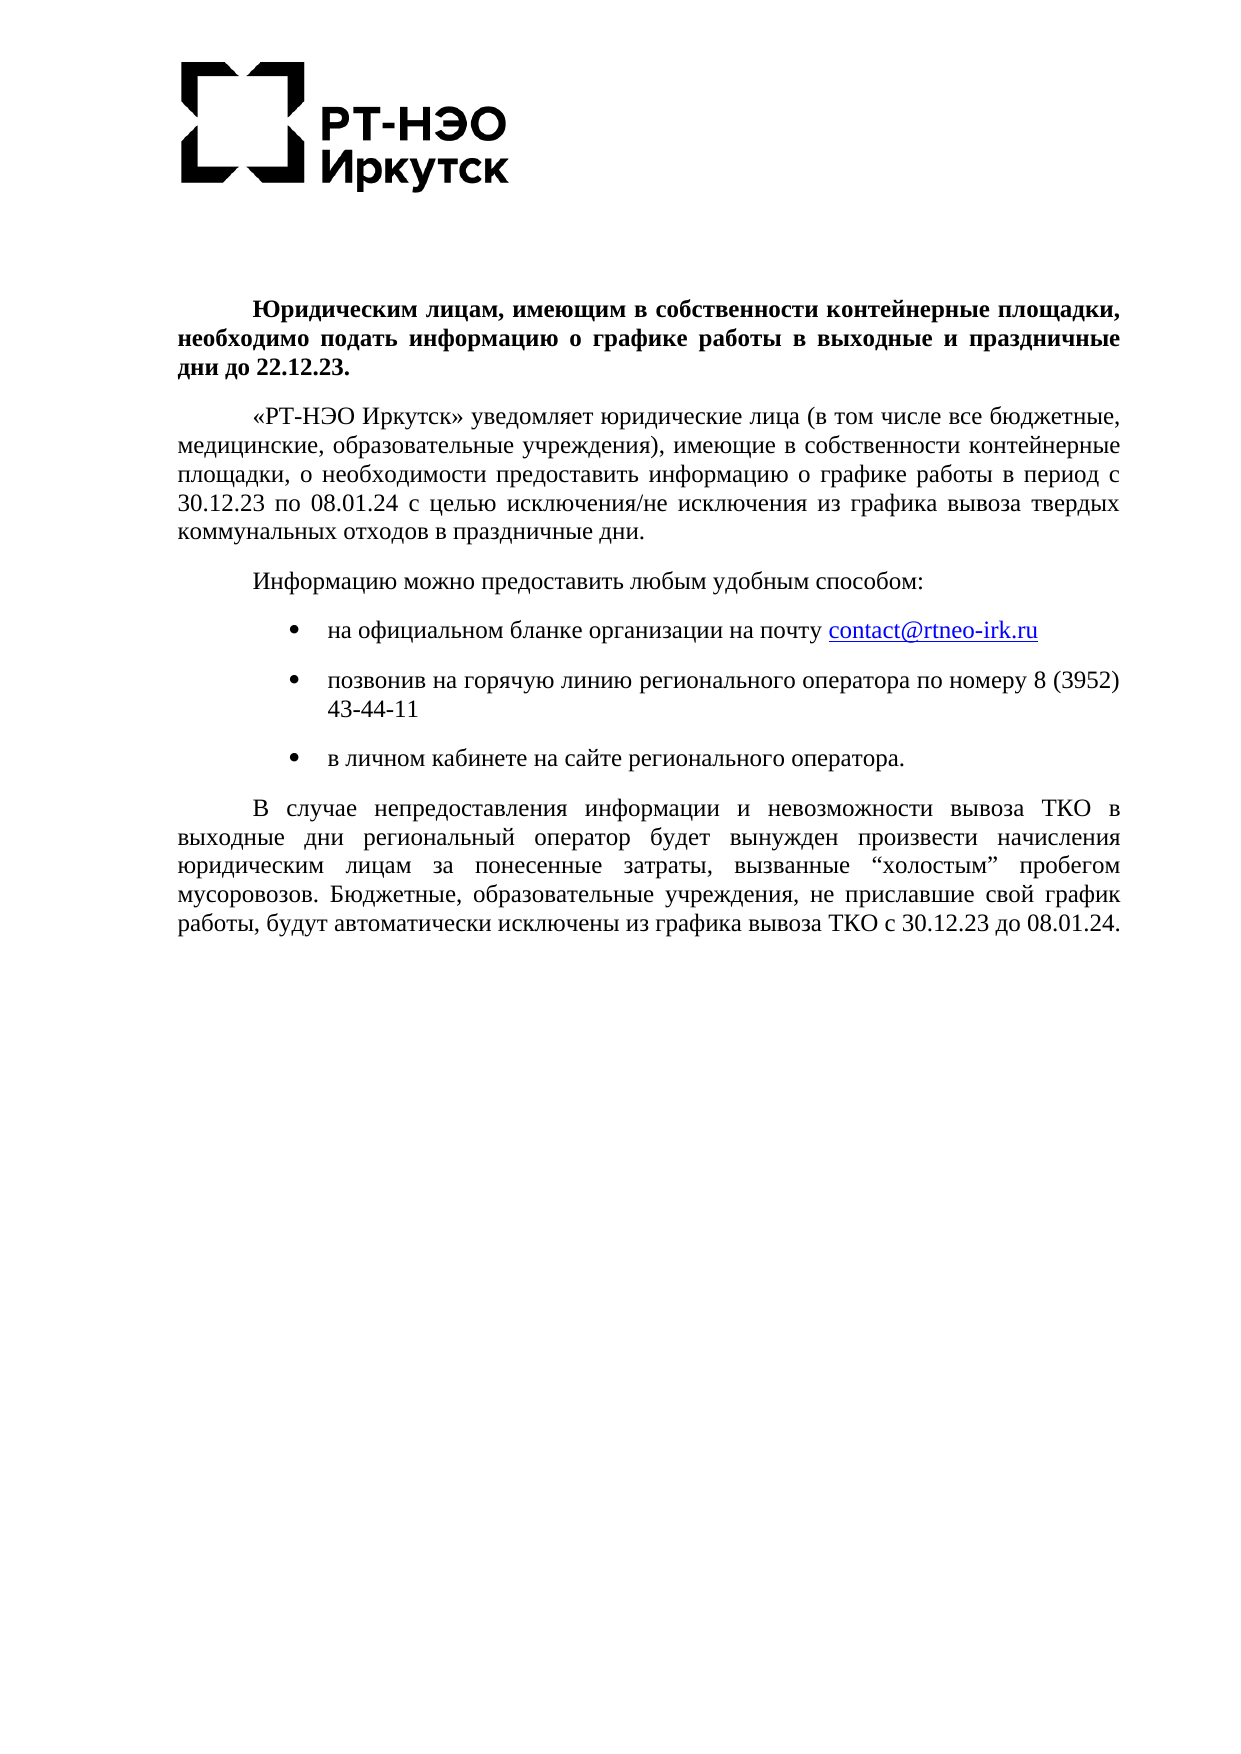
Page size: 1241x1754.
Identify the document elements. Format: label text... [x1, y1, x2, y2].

subtitle в личном кабинете на сайте регионального оператора. [290, 743, 1121, 772]
subtitle позвонив на горячую линию регионального оператора по номеру 8 (3952) 43-44-11 [290, 665, 1121, 723]
subtitle на официальном бланке организации на почту contact@rtneo-irk.ru [290, 616, 1121, 644]
subtitle В случае непредоставления информации и невозможности вывоза ТКО в выходные дни региональный оператор будет вынужден произвести начисления юридическим лицам за понесенные затраты, вызванные “холостым” пробегом мусоровозов. Бюджетные, образовательные учреждения, не приславшие свой график работы, будут автоматически исключены из графика вывоза ТКО с 30.12.23 до 08.01.24. [177, 793, 1121, 937]
subtitle Информацию можно предоставить любым удобным способом: [177, 566, 1121, 595]
subtitle «РТ-НЭО Иркутск» уведомляет юридические лица (в том числе все бюджетные, медицинские, образовательные учреждения), имеющие в собственности контейнерные площадки, о необходимости предоставить информацию о графике работы в период с 30.12.23 по 08.01.24 с целью исключения/не исключения из графика вывоза твердых коммунальных отходов в праздничные дни. [177, 401, 1121, 545]
picture [181, 62, 681, 210]
subtitle Юридическим лицам, имеющим в собственности контейнерные площадки, необходимо подать информацию о графике работы в выходные и праздничные дни до 22.12.23. [177, 294, 1121, 381]
